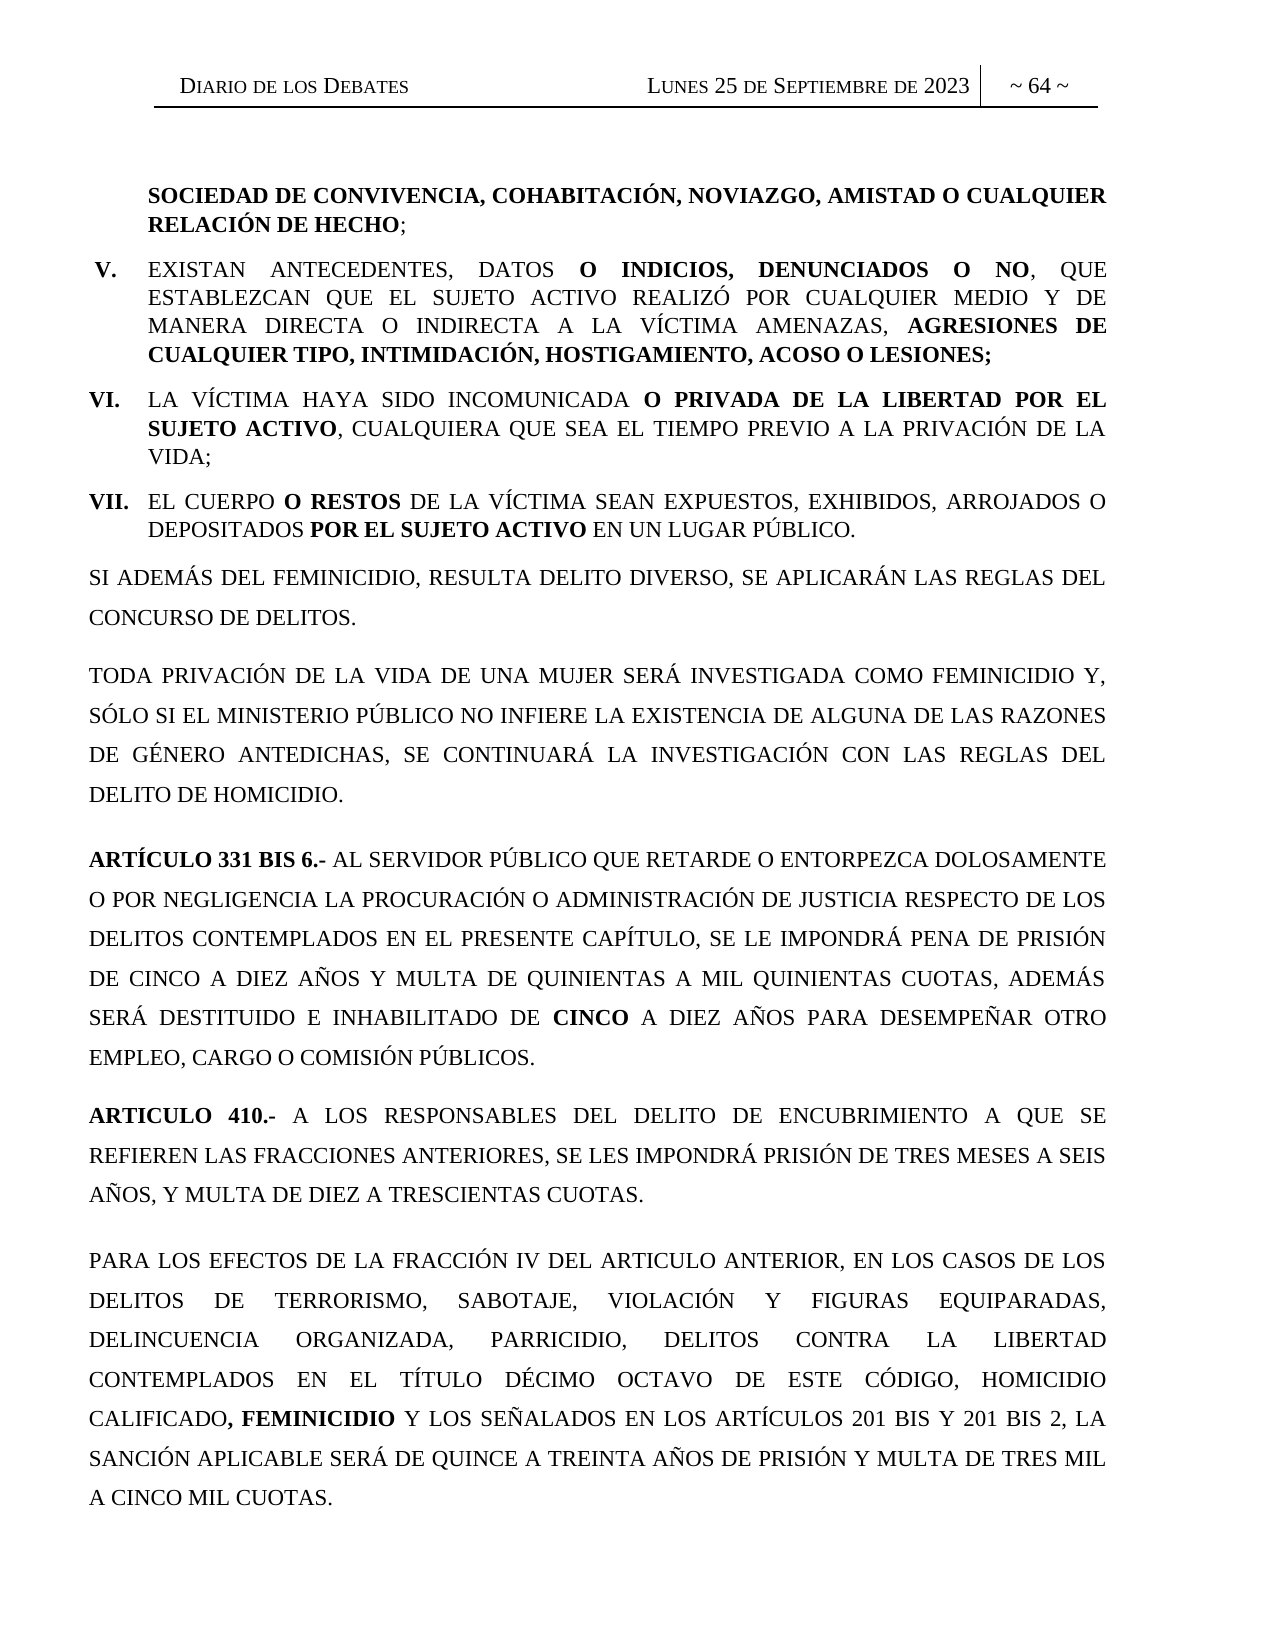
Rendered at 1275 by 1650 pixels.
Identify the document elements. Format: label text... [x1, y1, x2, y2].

text PARA LOS EFECTOS DE LA FRACCIÓN IV DEL ARTICULO ANTERIOR, EN LOS CASOS DE LOS DELITOS DE TERRORISMO, SABOTAJE, VIOLACIÓN Y FIGURAS EQUIPARADAS, DELINCUENCIA ORGANIZADA, PARRICIDIO, DELITOS CONTRA LA LIBERTAD CONTEMPLADOS EN EL TÍTULO DÉCIMO OCTAVO DE ESTE CÓDIGO, HOMICIDIO CALIFICADO, FEMINICIDIO Y LOS SEÑALADOS EN LOS ARTÍCULOS 201 BIS Y 201 BIS 2, LA SANCIÓN APLICABLE SERÁ DE QUINCE A TREINTA AÑOS DE PRISIÓN Y MULTA DE TRES MIL A CINCO MIL CUOTAS. [89, 1247, 1107, 1511]
text VII. EL CUERPO O RESTOS DE LA VÍCTIMA SEAN EXPUESTOS, EXHIBIDOS, ARROJADOS O DEPOSITADOS POR EL SUJETO ACTIVO EN UN LUGAR PÚBLICO. [89, 488, 1107, 543]
text V. EXISTAN ANTECEDENTES, DATOS O INDICIOS, DENUNCIADOS O NO, QUE ESTABLEZCAN QUE EL SUJETO ACTIVO REALIZÓ POR CUALQUIER MEDIO Y DE MANERA DIRECTA O INDIRECTA A LA VÍCTIMA AMENAZAS, AGRESIONES DE CUALQUIER TIPO, INTIMIDACIÓN, HOSTIGAMIENTO, ACOSO O LESIONES; [89, 256, 1107, 367]
text SI ADEMÁS DEL FEMINICIDIO, RESULTA DELITO DIVERSO, SE APLICARÁN LAS REGLAS DEL CONCURSO DE DELITOS. [89, 564, 1107, 630]
text VI. LA VÍCTIMA HAYA SIDO INCOMUNICADA O PRIVADA DE LA LIBERTAD POR EL SUJETO ACTIVO, CUALQUIERA QUE SEA EL TIEMPO PREVIO A LA PRIVACIÓN DE LA VIDA; [89, 386, 1107, 469]
text TODA PRIVACIÓN DE LA VIDA DE UNA MUJER SERÁ INVESTIGADA COMO FEMINICIDIO Y, SÓLO SI EL MINISTERIO PÚBLICO NO INFIERE LA EXISTENCIA DE ALGUNA DE LAS RAZONES DE GÉNERO ANTEDICHAS, SE CONTINUARÁ LA INVESTIGACIÓN CON LAS REGLAS DEL DELITO DE HOMICIDIO. [89, 662, 1107, 807]
text ARTICULO 410.- A LOS RESPONSABLES DEL DELITO DE ENCUBRIMIENTO A QUE SE REFIEREN LAS FRACCIONES ANTERIORES, SE LES IMPONDRÁ PRISIÓN DE TRES MESES A SEIS AÑOS, Y MULTA DE DIEZ A TRESCIENTAS CUOTAS. [89, 1103, 1107, 1208]
text ARTÍCULO 331 BIS 6.- AL SERVIDOR PÚBLICO QUE RETARDE O ENTORPEZCA DOLOSAMENTE O POR NEGLIGENCIA LA PROCURACIÓN O ADMINISTRACIÓN DE JUSTICIA RESPECTO DE LOS DELITOS CONTEMPLADOS EN EL PRESENTE CAPÍTULO, SE LE IMPONDRÁ PENA DE PRISIÓN DE CINCO A DIEZ AÑOS Y MULTA DE QUINIENTAS A MIL QUINIENTAS CUOTAS, ADEMÁS SERÁ DESTITUIDO E INHABILITADO DE CINCO A DIEZ AÑOS PARA DESEMPEÑAR OTRO EMPLEO, CARGO O COMISIÓN PÚBLICOS. [89, 847, 1107, 1070]
